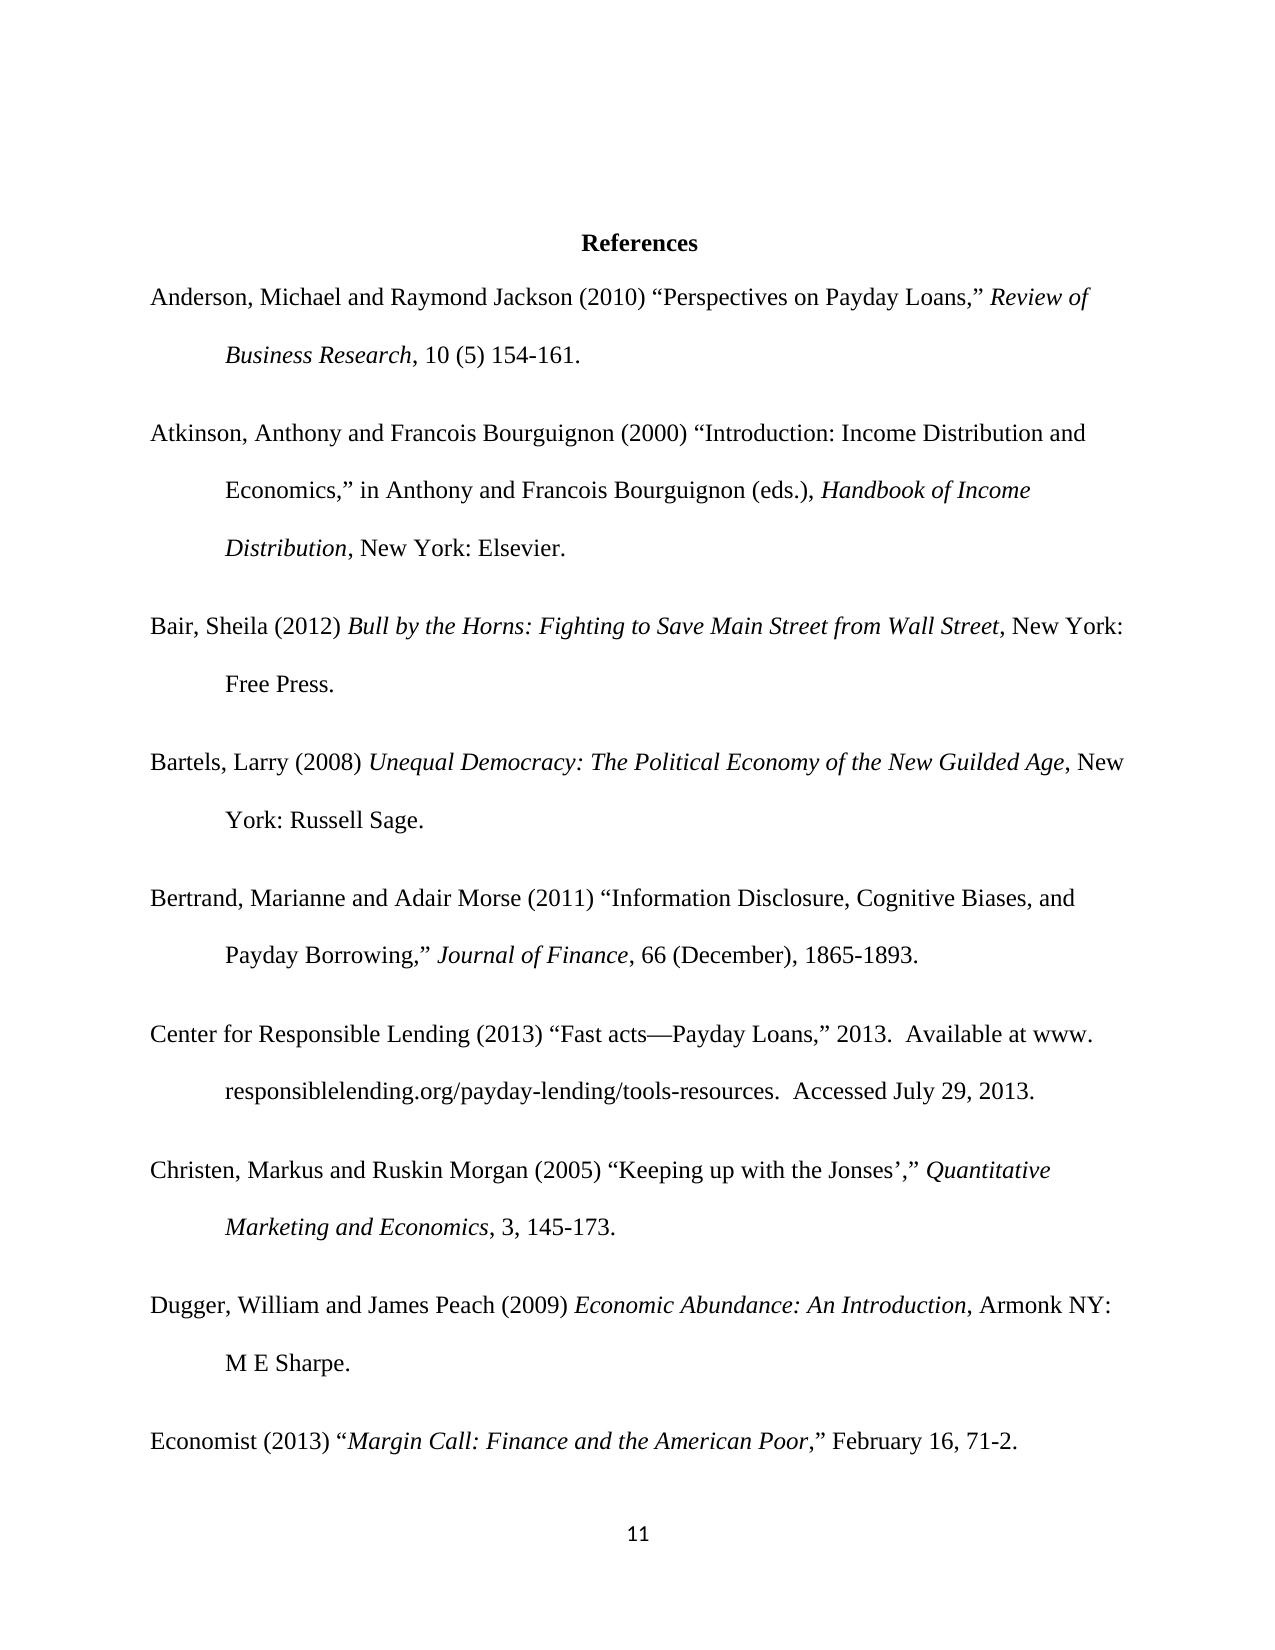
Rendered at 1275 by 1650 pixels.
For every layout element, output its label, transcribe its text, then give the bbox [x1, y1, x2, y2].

text Atkinson, Anthony and Francois Bourguignon (2000) “Introduction: Income Distribution and Economics,” in Anthony and Francois Bourguignon (eds.), Handbook of Income Distribution, New York: Elsevier. [150, 418, 1125, 562]
text References [150, 228, 1125, 257]
text Center for Responsible Lending (2013) “Fast acts—Payday Loans,” 2013. Available at www. responsiblelending.org/payday-lending/tools-resources. Accessed July 29, 2013. [150, 1019, 1125, 1105]
text Anderson, Michael and Raymond Jackson (2010) “Perspectives on Payday Loans,” Review of Business Research, 10 (5) 154-161. [150, 282, 1125, 368]
text Christen, Markus and Ruskin Morgan (2005) “Keeping up with the Jonses’,” Quantitative Marketing and Economics, 3, 145-173. [150, 1155, 1125, 1241]
text Bair, Sheila (2012) Bull by the Horns: Fighting to Save Main Street from Wall Street, New York: Free Press. [150, 611, 1125, 698]
text Economist (2013) “Margin Call: Finance and the American Poor,” February 16, 71-2. [150, 1426, 1125, 1455]
text Bertrand, Marianne and Adair Morse (2011) “Information Disclosure, Cognitive Biases, and Payday Borrowing,” Journal of Finance, 66 (December), 1865-1893. [150, 883, 1125, 969]
text Dugger, William and James Peach (2009) Economic Abundance: An Introduction, Armonk NY: M E Sharpe. [150, 1291, 1125, 1377]
text Bartels, Larry (2008) Unequal Democracy: The Political Economy of the New Guilded Age, New York: Russell Sage. [150, 747, 1125, 833]
